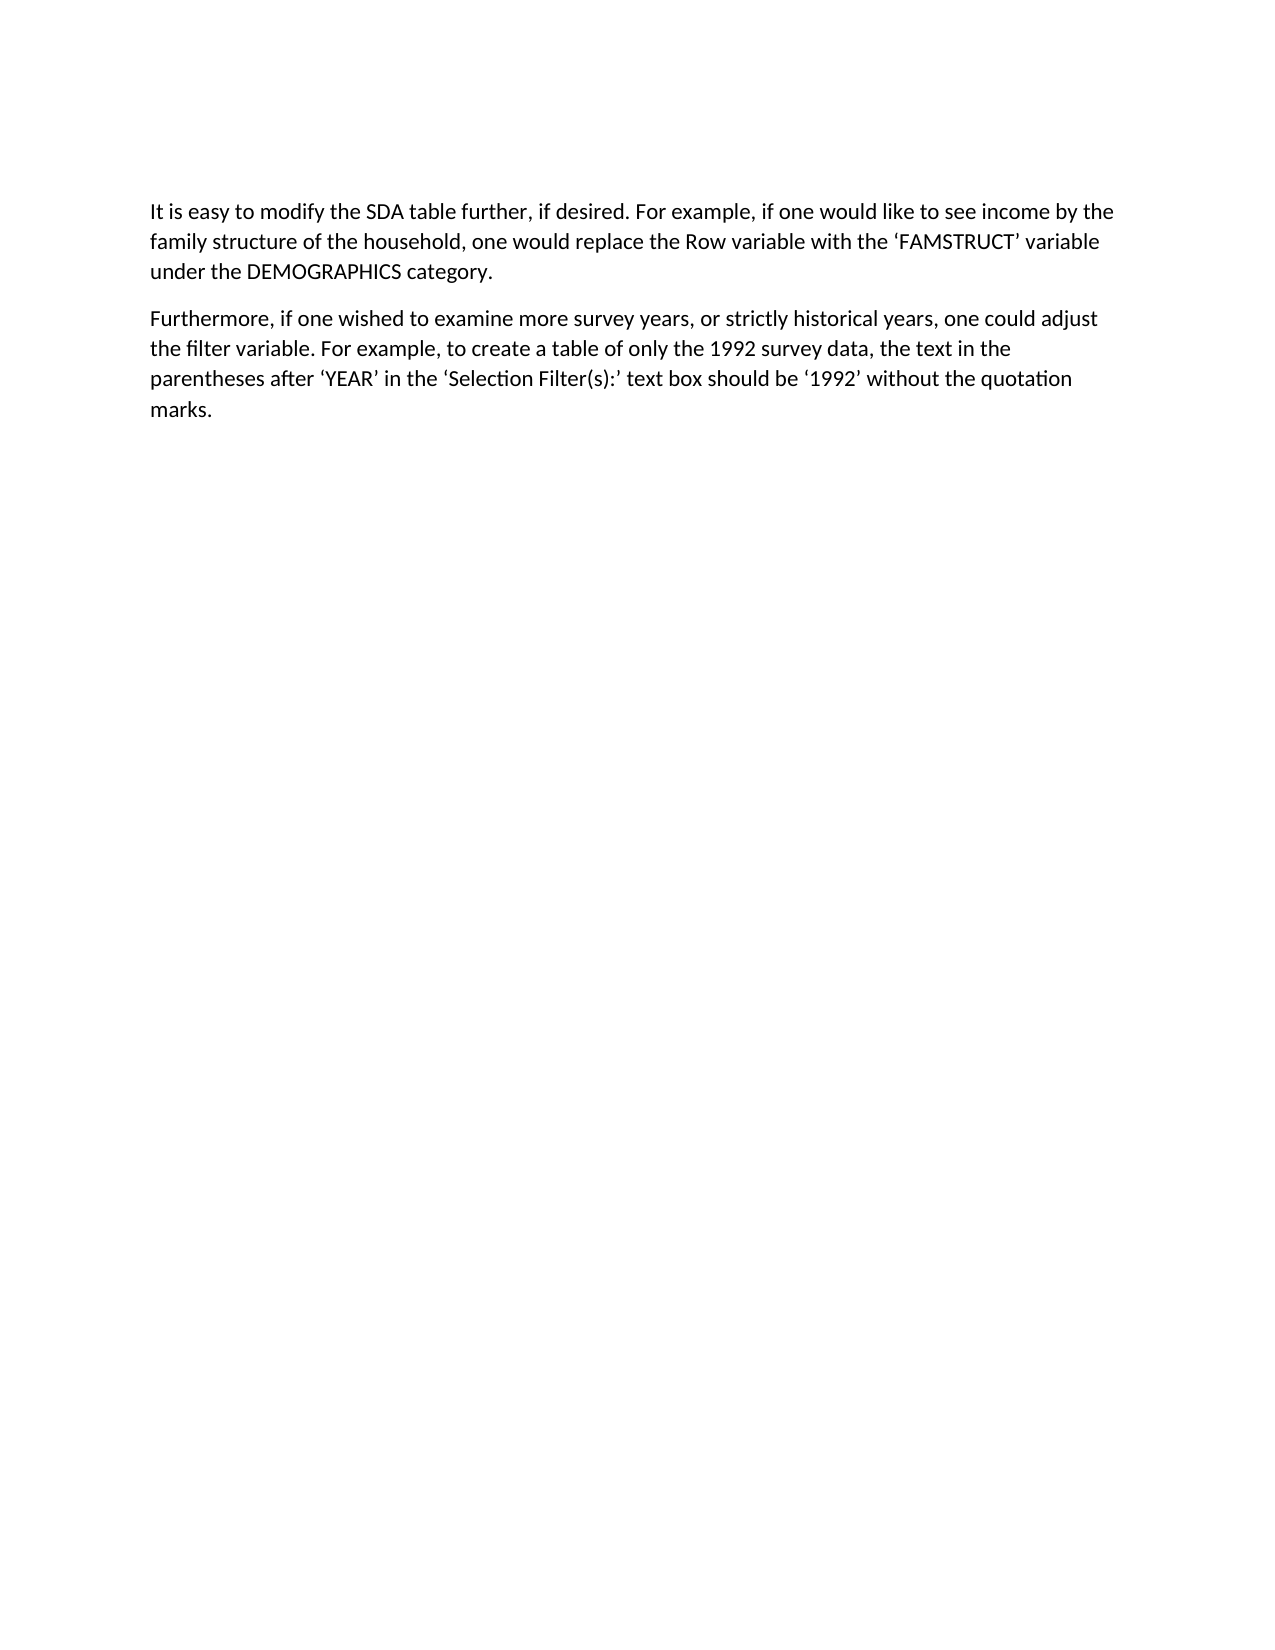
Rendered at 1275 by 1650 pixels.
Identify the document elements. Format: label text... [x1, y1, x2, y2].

text Furthermore, if one wished to examine more survey years, or strictly historical years, one could adjust the filter variable. For example, to create a table of only the 1992 survey data, the text in the parentheses after ‘YEAR’ in the ‘Selection Filter(s):’ text box should be ‘1992’ without the quotation marks. [150, 304, 1125, 423]
text It is easy to modify the SDA table further, if desired. For example, if one would like to see income by the family structure of the household, one would replace the Row variable with the ‘FAMSTRUCT’ variable under the DEMOGRAPHICS category. [150, 197, 1125, 285]
